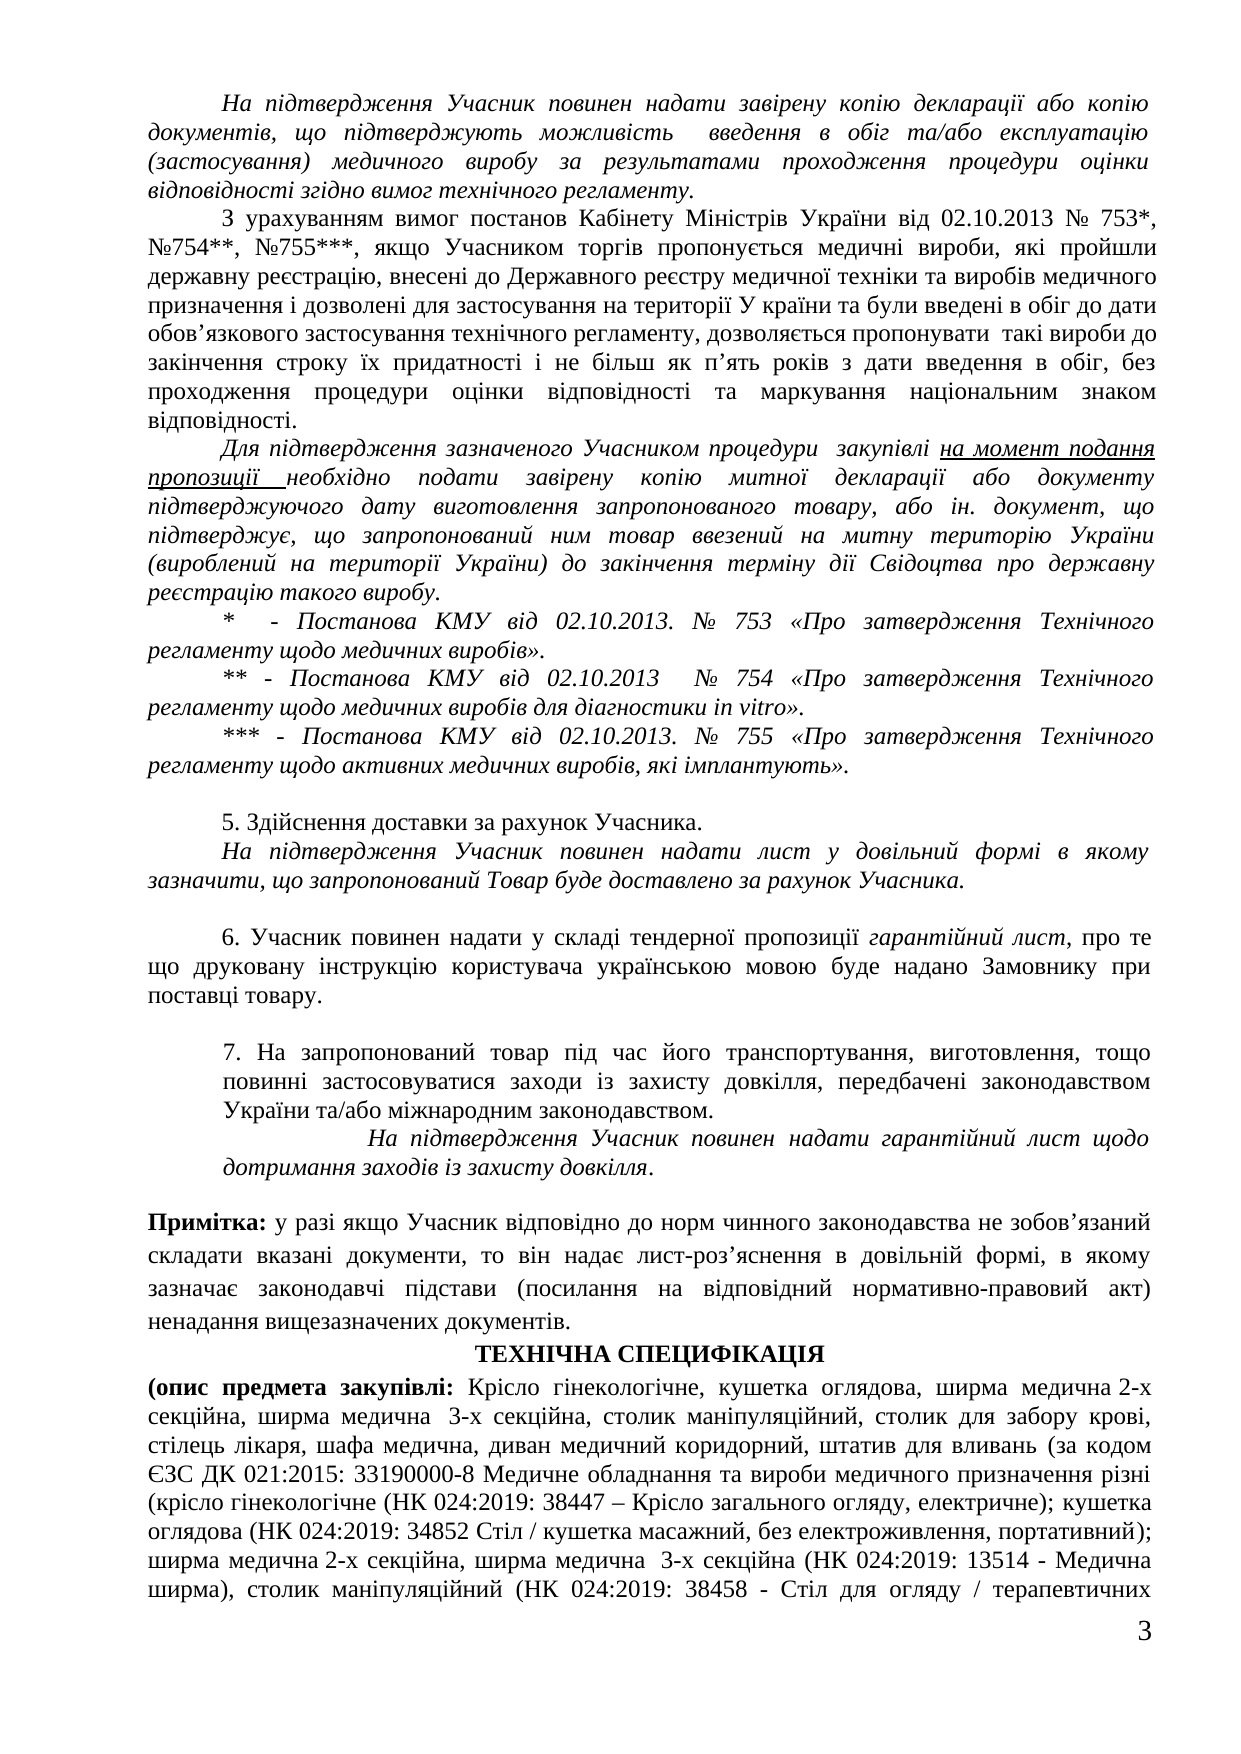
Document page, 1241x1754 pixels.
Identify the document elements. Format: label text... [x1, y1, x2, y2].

text *** - Постанова КМУ від 02.10.2013. № 755 «Про затвердження Технічного регламенту щодо активних медичних виробів, які імплантують». [148, 721, 1158, 778]
text 5. Здійснення доставки за рахунок Учасника. [148, 807, 1152, 836]
text Примітка: у разі якщо Учасник відповідно до норм чинного законодавства не зобов’язаний складати вказані документи, то він надає лист-роз’яснення в довільній формі, в якому зазначає законодавчі підстави (посилання на відповідний нормативно-правовий акт) ненадання вищезазначених документів. [148, 1207, 1152, 1335]
text На підтвердження Учасник повинен надати завірену копію декларації або копію документів, що підтверджують можливість введення в обіг та/або експлуатацію (застосування) медичного виробу за результатами проходження процедури оцінки відповідності згідно вимог технічного регламенту. [148, 88, 1152, 203]
list 7. На запропонований товар під час його транспортування, виготовлення, тощо повинні застосовуватися заходи із захисту довкілля, передбачені законодавством України та/або міжнародним законодавством. [223, 1037, 1152, 1123]
list На підтвердження Учасник повинен надати гарантійний лист щодо дотримання заходів із захисту довкілля. [223, 1123, 1152, 1181]
text * - Постанова КМУ від 02.10.2013. № 753 «Про затвердження Технічного регламенту щодо медичних виробів». [148, 606, 1158, 663]
text 6. Учасник повинен надати у складі тендерної пропозиції гарантійний лист, про те що друковану інструкцію користувача українською мовою буде надано Замовнику при поставці товару. [148, 922, 1152, 1008]
text На підтвердження Учасник повинен надати лист у довільний формі в якому зазначити, що запропонований Товар буде доставлено за рахунок Учасника. [148, 836, 1152, 893]
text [148, 1372, 1152, 1602]
text ТЕХНІЧНА СПЕЦИФІКАЦІЯ [148, 1339, 1152, 1368]
text Для підтвердження зазначеного Учасником процедури закупівлі на момент подання пропозиції необхідно подати завірену копію митної декларації або документу підтверджуючого дату виготовлення запропонованого товару, або ін. документ, що підтверджує, що запропонований ним товар ввезений на митну територію України (вироблений на території України) до закінчення терміну дії Свідоцтва про державну реєстрацію такого виробу. [148, 433, 1158, 606]
text З урахуванням вимог постанов Кабінету Міністрів України від 02.10.2013 № 753*, №754**, №755***, якщо Учасником торгів пропонується медичні вироби, які пройшли державну реєстрацію, внесені до Державного реєстру медичної техніки та виробів медичного призначення і дозволені для застосування на території У країни та були введені в обіг до дати обов’язкового застосування технічного регламенту, дозволяється пропонувати такі вироби до закінчення строку їх придатності і не більш як п’ять років з дати введення в обіг, без проходження процедури оцінки відповідності та маркування національним знаком відповідності. [148, 203, 1158, 433]
text ** - Постанова КМУ від 02.10.2013 № 754 «Про затвердження Технічного регламенту щодо медичних виробів для діагностики in vitro». [148, 663, 1158, 721]
